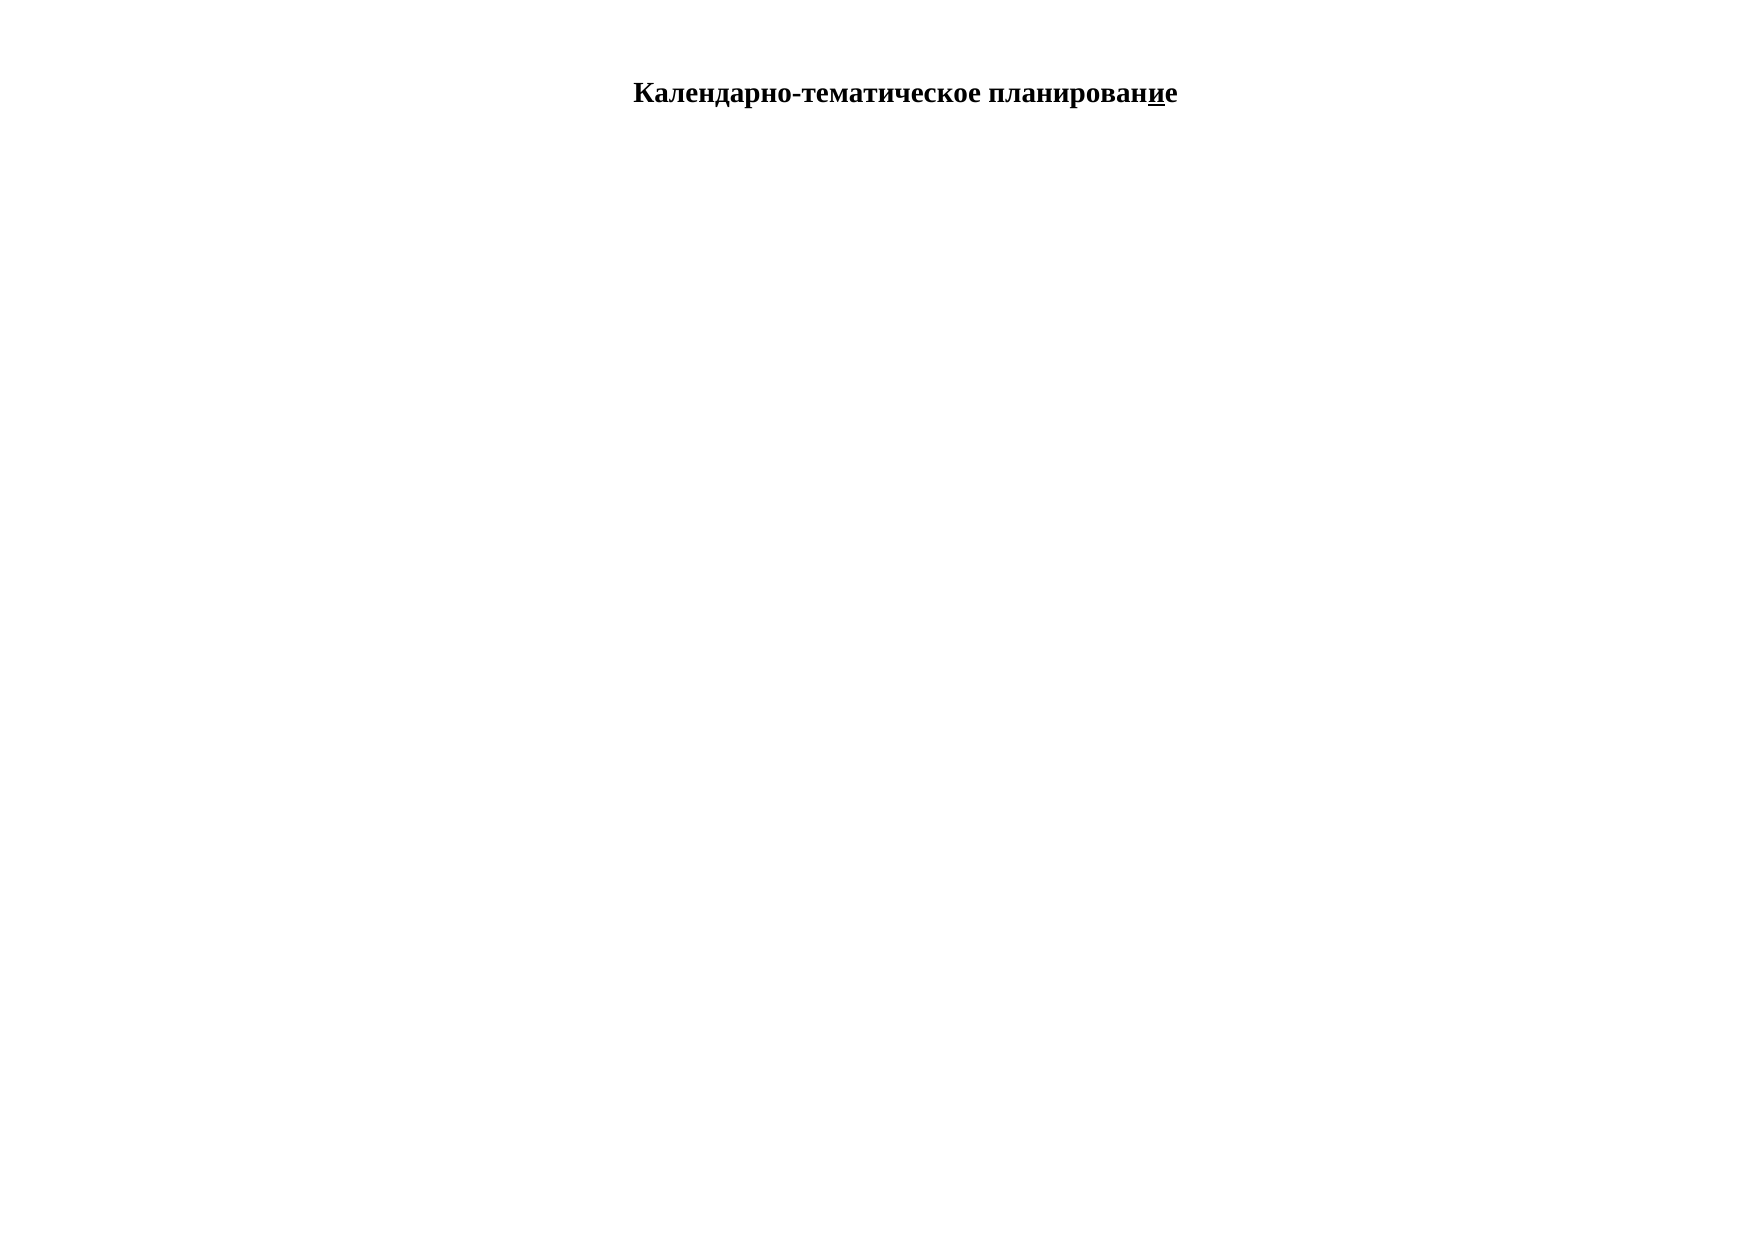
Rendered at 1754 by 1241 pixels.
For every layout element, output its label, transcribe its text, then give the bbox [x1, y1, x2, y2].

text Календарно-тематическое планирование [75, 75, 1677, 108]
